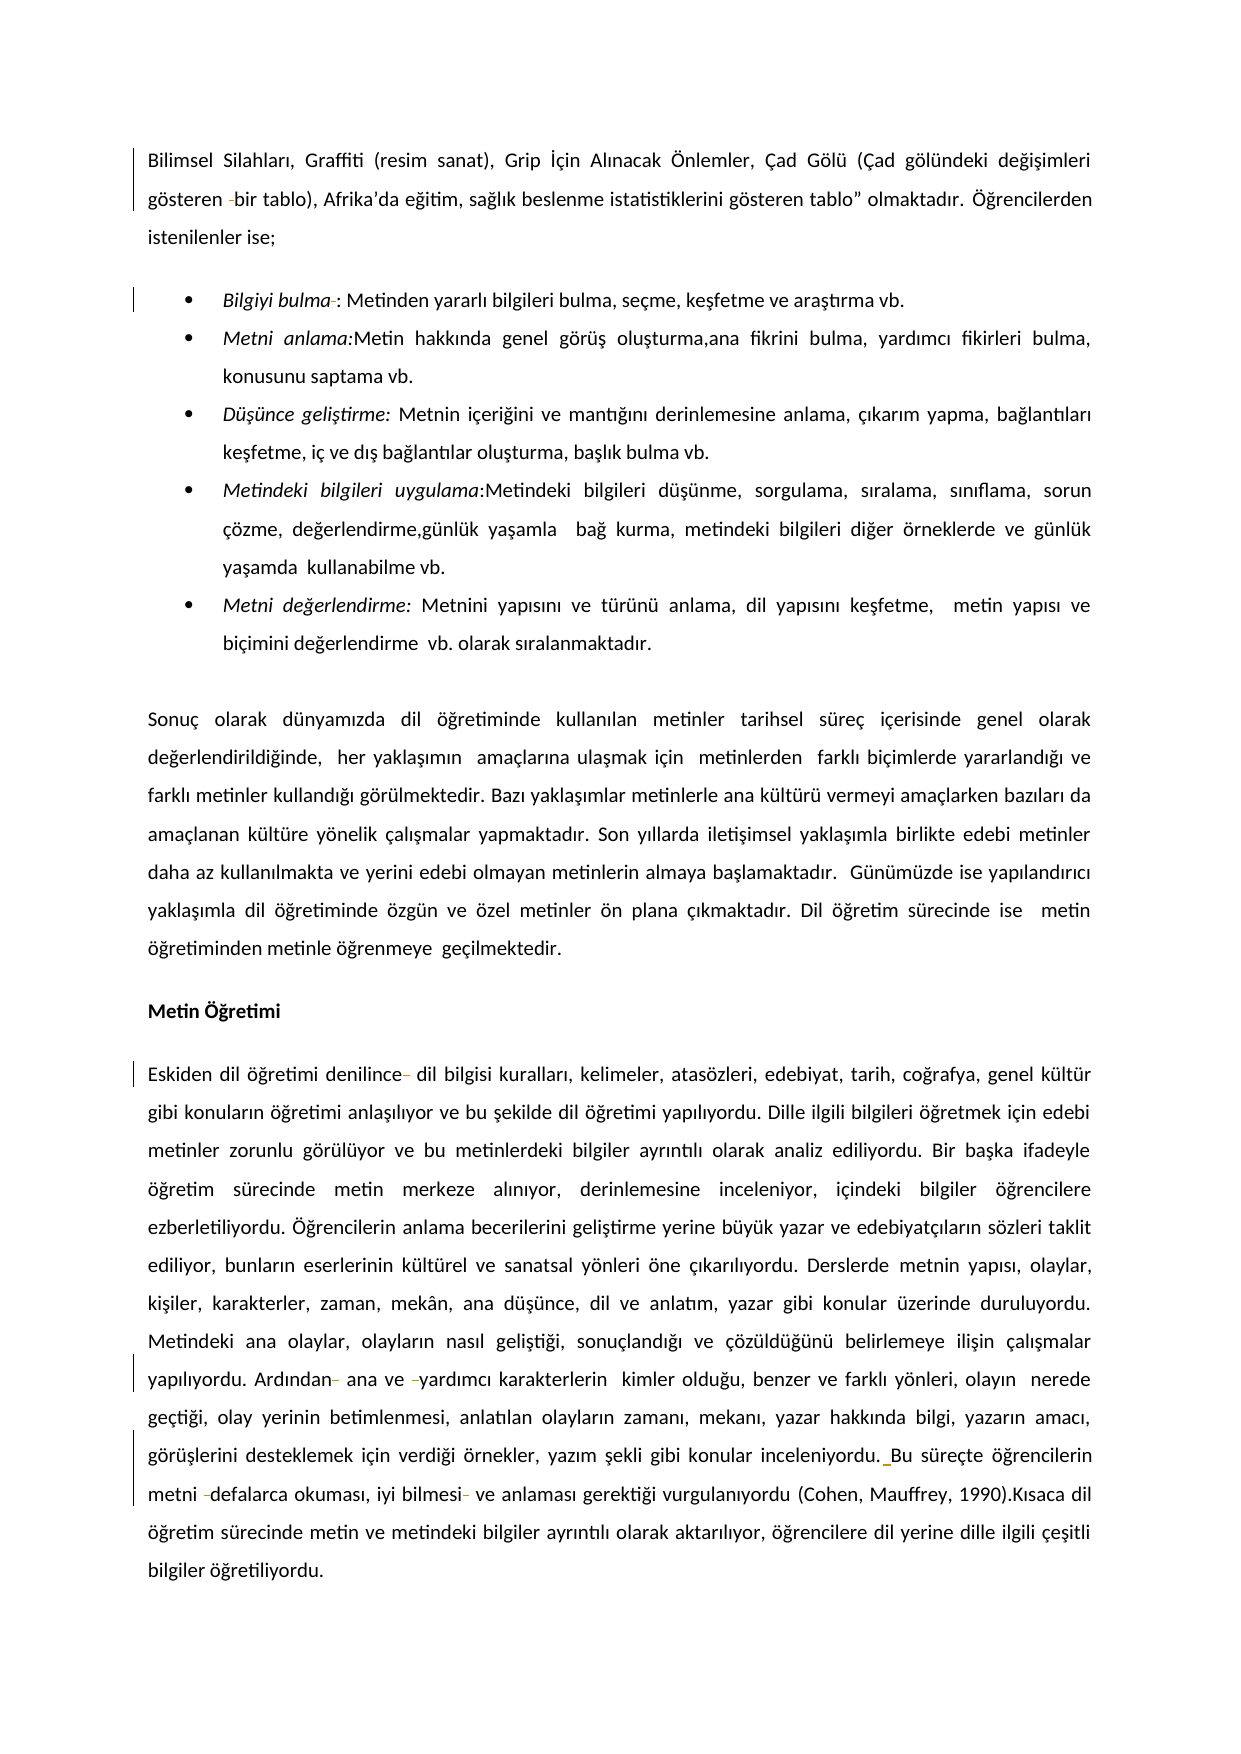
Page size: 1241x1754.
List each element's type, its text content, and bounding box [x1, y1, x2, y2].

list Bilgiyi bulma: Metinden yararlı bilgileri bulma, seçme, keşfetme ve araştırma vb. [185, 287, 1093, 312]
list Düşünce geliştirme: Metnin içeriğini ve mantığını derinlemesine anlama, çıkarım yapma, bağlantıları keşfetme, iç ve dış bağlantılar oluşturma, başlık bulma vb. [185, 401, 1093, 465]
text Metin Öğretimi [148, 998, 1093, 1024]
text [148, 148, 1093, 249]
list Metni değerlendirme: Metnini yapısını ve türünü anlama, dil yapısını keşfetme, metin yapısı ve biçimini değerlendirme vb. olarak sıralanmaktadır. [185, 592, 1093, 656]
text Eskiden dil öğretimi denilince dil bilgisi kuralları, kelimeler, atasözleri, edebiyat, tarih, coğrafya, genel kültür gibi konuların öğretimi anlaşılıyor ve bu şekilde dil öğretimi yapılıyordu. Dille ilgili bilgileri öğretmek için edebi metinler zorunlu görülüyor ve bu metinlerdeki bilgiler ayrıntılı olarak analiz ediliyordu. Bir başka ifadeyle öğretim sürecinde metin merkeze alınıyor, derinlemesine inceleniyor, içindeki bilgiler öğrencilere ezberletiliyordu. Öğrencilerin anlama becerilerini geliştirme yerine büyük yazar ve edebiyatçıların sözleri taklit ediliyor, bunların eserlerinin kültürel ve sanatsal yönleri öne çıkarılıyordu. Derslerde metnin yapısı, olaylar, kişiler, karakterler, zaman, mekân, ana düşünce, dil ve anlatım, yazar gibi konular üzerinde duruluyordu. Metindeki ana olaylar, olayların nasıl geliştiği, sonuçlandığı ve çözüldüğünü belirlemeye ilişin çalışmalar yapılıyordu. Ardından ana ve yardımcı karakterlerin kimler olduğu, benzer ve farklı yönleri, olayın nerede geçtiği, olay yerinin betimlenmesi, anlatılan olayların zamanı, mekanı, yazar hakkında bilgi, yazarın amacı, görüşlerini desteklemek için verdiği örnekler, yazım şekli gibi konular inceleniyordu.Bu süreçte öğrencilerin metni defalarca okuması, iyi bilmesi ve anlaması gerektiği vurgulanıyordu (Cohen, Mauffrey, 1990).Kısaca dil öğretim sürecinde metin ve metindeki bilgiler ayrıntılı olarak aktarılıyor, öğrencilere dil yerine dille ilgili çeşitli bilgiler öğretiliyordu. [148, 1061, 1093, 1582]
list Sonuç olarak dünyamızda dil öğretiminde kullanılan metinler tarihsel süreç içerisinde genel olarak değerlendirildiğinde, her yaklaşımın amaçlarına ulaşmak için metinlerden farklı biçimlerde yararlandığı ve farklı metinler kullandığı görülmektedir. Bazı yaklaşımlar metinlerle ana kültürü vermeyi amaçlarken bazıları da amaçlanan kültüre yönelik çalışmalar yapmaktadır. Son yıllarda iletişimsel yaklaşımla birlikte edebi metinler daha az kullanılmakta ve yerini edebi olmayan metinlerin almaya başlamaktadır. Günümüzde ise yapılandırıcı yaklaşımla dil öğretiminde özgün ve özel metinler ön plana çıkmaktadır. Dil öğretim sürecinde ise metin öğretiminden metinle öğrenmeye geçilmektedir. [148, 706, 1093, 961]
list Metindeki bilgileri uygulama:Metindeki bilgileri düşünme, sorgulama, sıralama, sınıflama, sorun çözme, değerlendirme,günlük yaşamla bağ kurma, metindeki bilgileri diğer örneklerde ve günlük yaşamda kullanabilme vb. [185, 478, 1093, 579]
list Metni anlama:Metin hakkında genel görüş oluşturma,ana fikrini bulma, yardımcı fikirleri bulma, konusunu saptama vb. [185, 325, 1093, 389]
